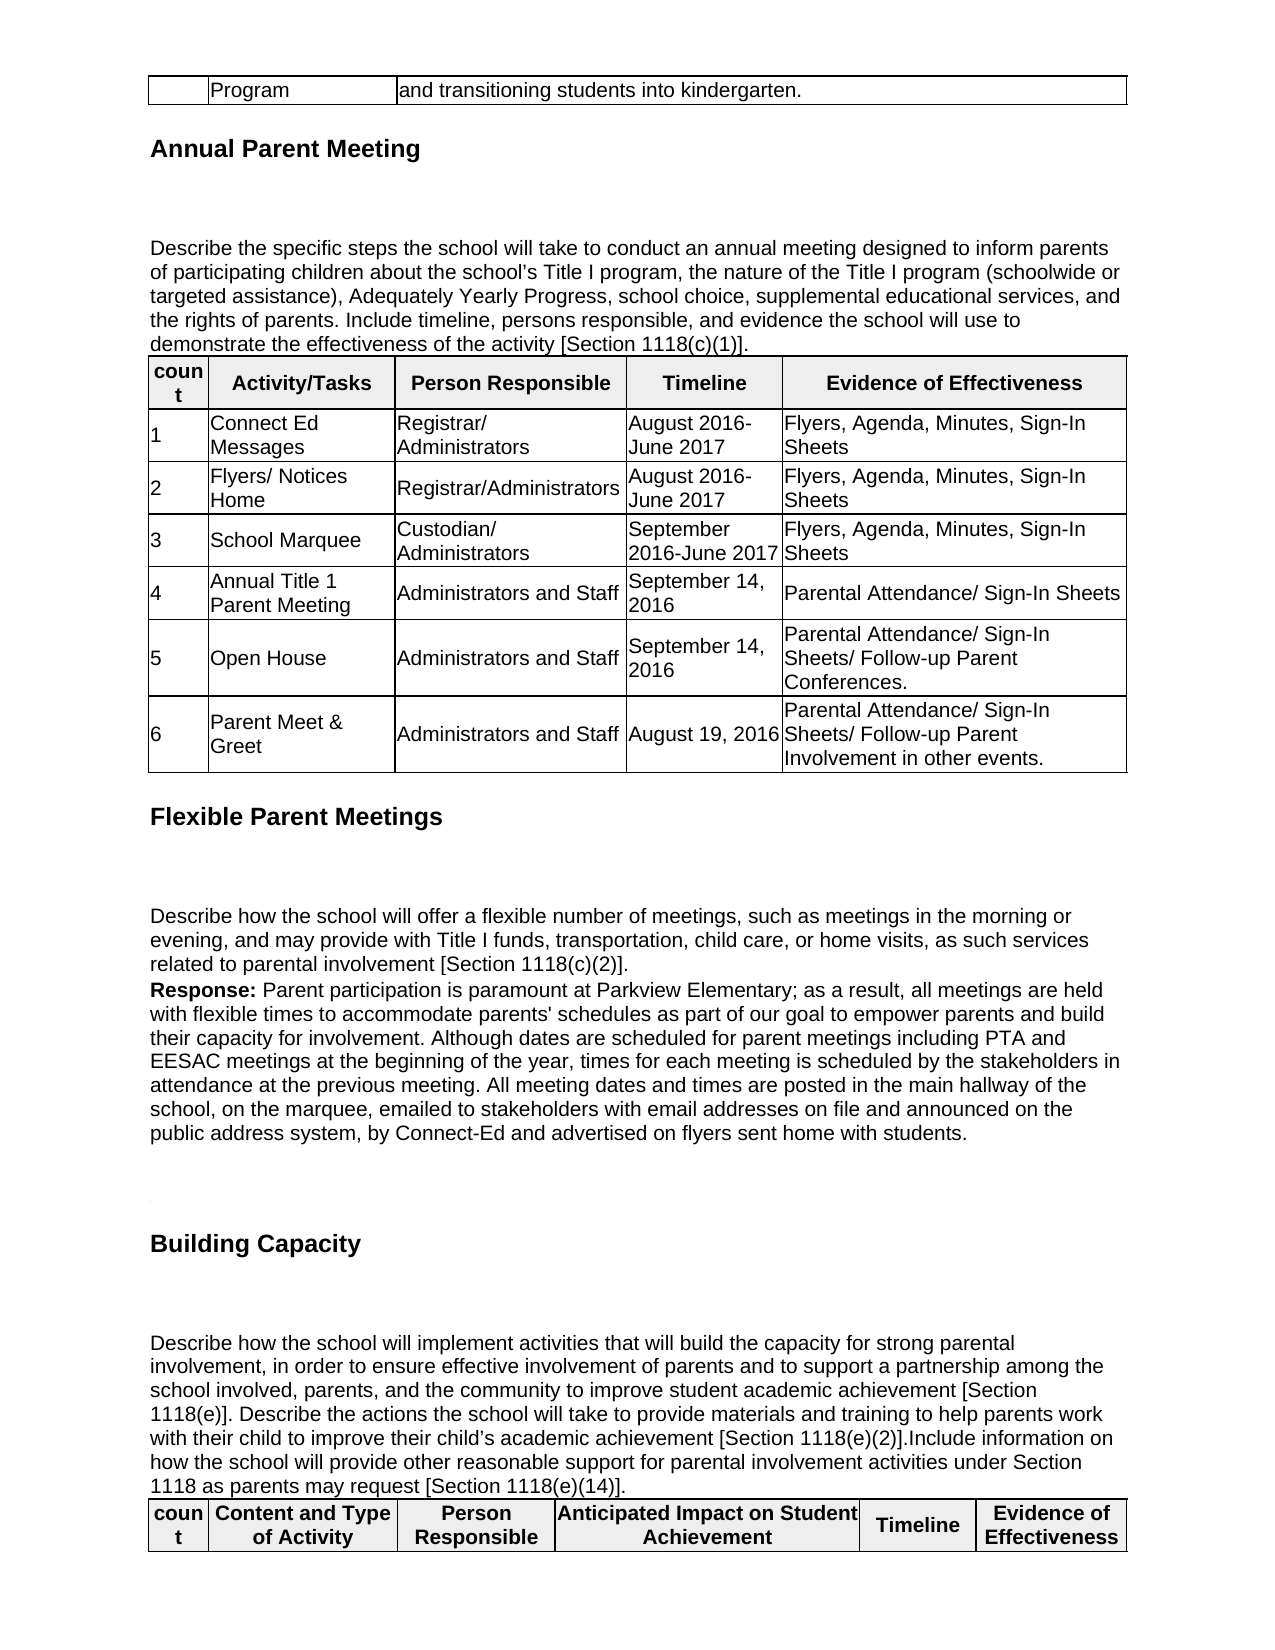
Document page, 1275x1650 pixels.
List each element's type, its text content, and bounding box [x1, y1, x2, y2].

table_header Evidence of Effectiveness [977, 1500, 1126, 1551]
table_header Person Responsible [396, 357, 626, 408]
table_cell 5 [149, 77, 208, 104]
table_cell 2 [149, 462, 208, 513]
table_cell Parent Meet & Greet [209, 697, 394, 772]
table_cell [209, 77, 396, 104]
table_header count [149, 357, 208, 408]
text Describe the specific steps the school will take to conduct an annual meeting designed to inform parents of participating children about the school’s Title I program, the nature of the Title I program (schoolwide or targeted assistance), Adequately Yearly Progress, school choice, supplemental educational services, and the rights of parents. Include timeline, persons responsible, and evidence the school will use to demonstrate the effectiveness of the activity [Section 1118(c)(1)]. [150, 188, 1125, 355]
table_cell 1 [149, 410, 208, 461]
text Building Capacity [150, 1229, 1125, 1257]
table_cell 6 [149, 697, 208, 772]
table_header Activity/Tasks [209, 357, 394, 408]
table_header count [149, 1500, 208, 1551]
table_cell Flyers, Agenda, Minutes, Sign-In Sheets [783, 410, 1126, 461]
text Describe how the school will offer a flexible number of meetings, such as meetings in the morning or evening, and may provide with Title I funds, transportation, child care, or home visits, as such services related to parental involvement [Section 1118(c)(2)]. [150, 856, 1125, 975]
table_cell Registrar/ Administrators [396, 410, 626, 461]
table_header Content and Type of Activity [209, 1500, 397, 1551]
table_cell Flyers/ Notices Home [209, 462, 394, 513]
table_cell Flyers, Agenda, Minutes, Sign-In Sheets [783, 462, 1126, 513]
table_header Timeline [627, 357, 782, 408]
table_header Anticipated Impact on Student Achievement [556, 1500, 859, 1551]
table_cell Administrators and Staff [396, 697, 626, 772]
table_cell September 2016-June 2017 [627, 515, 782, 566]
text Describe how the school will implement activities that will build the capacity for strong parental involvement, in order to ensure effective involvement of parents and to support a partnership among the school involved, parents, and the community to improve student academic achievement [Section 1118(e)]. Describe the actions the school will take to provide materials and training to help parents work with their child to improve their child’s academic achievement [Section 1118(e)(2)].Include information on how the school will provide other reasonable support for parental involvement activities under Section 1118 as parents may request [Section 1118(e)(14)]. [150, 1282, 1125, 1498]
table_cell Custodian/ Administrators [396, 515, 626, 566]
table_cell August 2016-June 2017 [627, 410, 782, 461]
table_cell Parental Attendance/ Sign-In Sheets/ Follow-up Parent Involvement in other events. [783, 697, 1126, 772]
table_header Response: Parent participation is paramount at Parkview Elementary; as a result, all meetings are held with flexible times to accommodate parents' schedules as part of our goal to empower parents and build their capacity for involvement. Although dates are scheduled for parent meetings including PTA and EESAC meetings at the beginning of the year, times for each meeting is scheduled by the stakeholders in attendance at the previous meeting. All meeting dates and times are posted in the main hallway of the school, on the marquee, emailed to stakeholders with email addresses on file and announced on the public address system, by Connect-Ed and advertised on flyers sent home with students. [149, 976, 1126, 1199]
table_cell Open House [209, 620, 394, 695]
table_cell August 19, 2016 [627, 697, 782, 772]
table_cell 4 [149, 567, 208, 618]
table_cell 5 [149, 620, 208, 695]
table_cell Registrar/Administrators [396, 462, 626, 513]
table_header Evidence of Effectiveness [783, 357, 1126, 408]
text Annual Parent Meeting [150, 134, 1125, 163]
table_header Timeline [860, 1500, 975, 1551]
table_cell Administrators and Staff [396, 567, 626, 618]
table_cell School Marquee [209, 515, 394, 566]
text Flexible Parent Meetings [150, 802, 1125, 831]
table_cell Parental Attendance/ Sign-In Sheets [783, 567, 1126, 618]
table_cell 3 [149, 515, 208, 566]
table_cell September 14, 2016 [627, 620, 782, 695]
table_cell Administrators and Staff [396, 620, 626, 695]
table_cell September 14, 2016 [627, 567, 782, 618]
table_cell Annual Title 1 Parent Meeting [209, 567, 394, 618]
table_cell Flyers, Agenda, Minutes, Sign-In Sheets [783, 515, 1126, 566]
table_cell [398, 77, 1126, 104]
table_cell Parental Attendance/ Sign-In Sheets/ Follow-up Parent Conferences. [783, 620, 1126, 695]
table_header Person Responsible [398, 1500, 554, 1551]
table_cell Connect Ed Messages [209, 410, 394, 461]
table_cell August 2016-June 2017 [627, 462, 782, 513]
